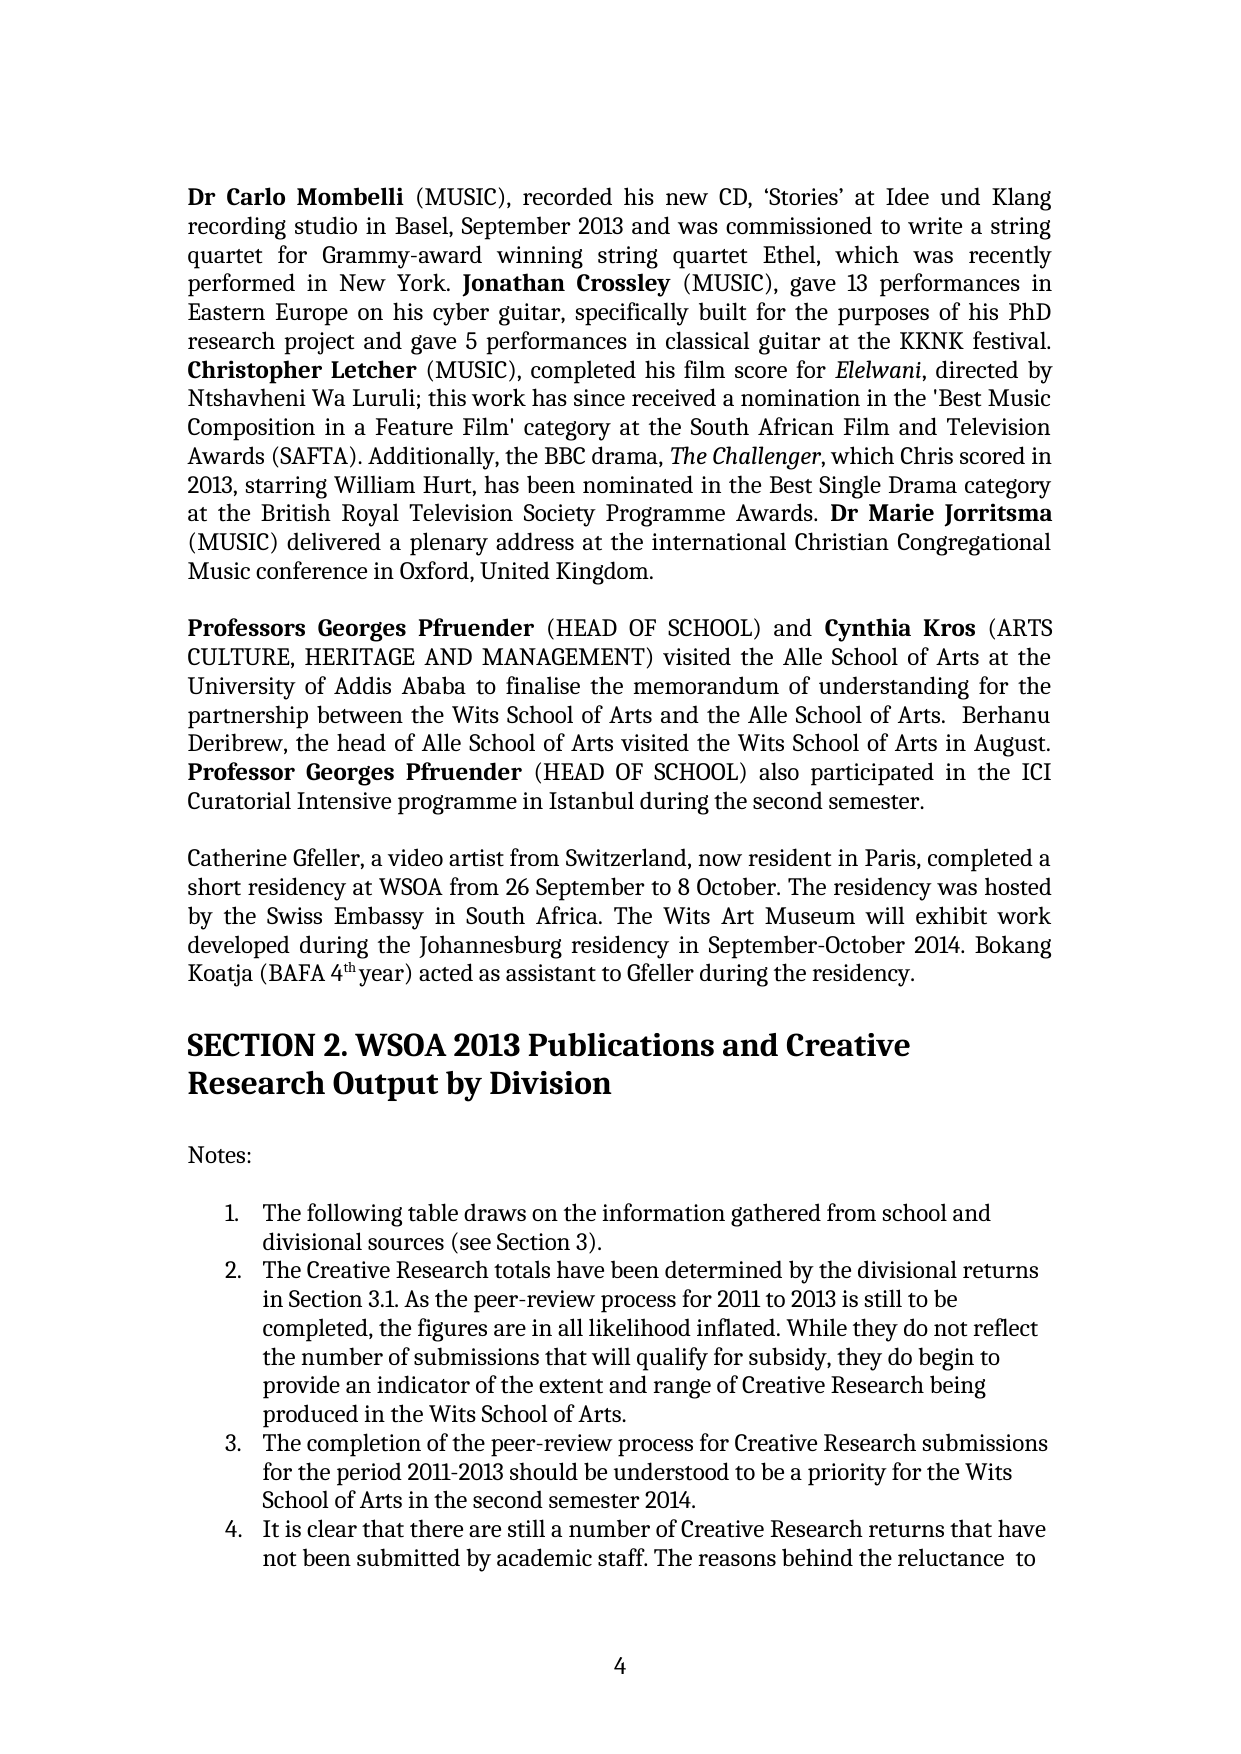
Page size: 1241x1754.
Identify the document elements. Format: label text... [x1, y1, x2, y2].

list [225, 1515, 1053, 1573]
list The following table draws on the information gathered from school and divisional sources (see Section 3). [225, 1199, 1053, 1256]
list The Creative Research totals have been determined by the divisional returns in Section 3.1. As the peer-review process for 2011 to 2013 is still to be completed, the figures are in all likelihood inflated. While they do not reflect the number of submissions that will qualify for subsidy, they do begin to provide an indicator of the extent and range of Creative Research being produced in the Wits School of Arts. [225, 1256, 1053, 1429]
text SECTION 2. WSOA 2013 Publications and Creative Research Output by Division [187, 1026, 1053, 1103]
list The completion of the peer-review process for Creative Research submissions for the period 2011-2013 should be understood to be a priority for the Wits School of Arts in the second semester 2014. [225, 1429, 1053, 1515]
text Catherine Gfeller, a video artist from Switzerland, now resident in Paris, completed a short residency at WSOA from 26 September to 8 October. The residency was hosted by the Swiss Embassy in South Africa. The Wits Art Museum will exhibit work developed during the Johannesburg residency in September-October 2014. Bokang Koatja (BAFA 4th year) acted as assistant to Gfeller during the residency. [187, 844, 1053, 988]
text Notes: [187, 1141, 1053, 1170]
text Dr Carlo Mombelli (MUSIC), recorded his new CD, ‘Stories’ at Idee und Klang recording studio in Basel, September 2013 and was commissioned to write a string quartet for Grammy-award winning string quartet Ethel, which was recently performed in New York. Jonathan Crossley (MUSIC), gave 13 performances in Eastern Europe on his cyber guitar, specifically built for the purposes of his PhD research project and gave 5 performances in classical guitar at the KKNK festival. Christopher Letcher (MUSIC), completed his film score for Elelwani, directed by Ntshavheni Wa Luruli; this work has since received a nomination in the 'Best Music Composition in a Feature Film' category at the South African Film and Television Awards (SAFTA). Additionally, the BBC drama, The Challenger, which Chris scored in 2013, starring William Hurt, has been nominated in the Best Single Drama category at the British Royal Television Society Programme Awards. Dr Marie Jorritsma (MUSIC) delivered a plenary address at the international Christian Congregational Music conference in Oxford, United Kingdom. [187, 183, 1053, 586]
text Professors Georges Pfruender (HEAD OF SCHOOL) and Cynthia Kros (ARTS CULTURE, HERITAGE AND MANAGEMENT) visited the Alle School of Arts at the University of Addis Ababa to finalise the memorandum of understanding for the partnership between the Wits School of Arts and the Alle School of Arts. Berhanu Deribrew, the head of Alle School of Arts visited the Wits School of Arts in August. Professor Georges Pfruender (HEAD OF SCHOOL) also participated in the ICI Curatorial Intensive programme in Istanbul during the second semester. [187, 614, 1053, 816]
